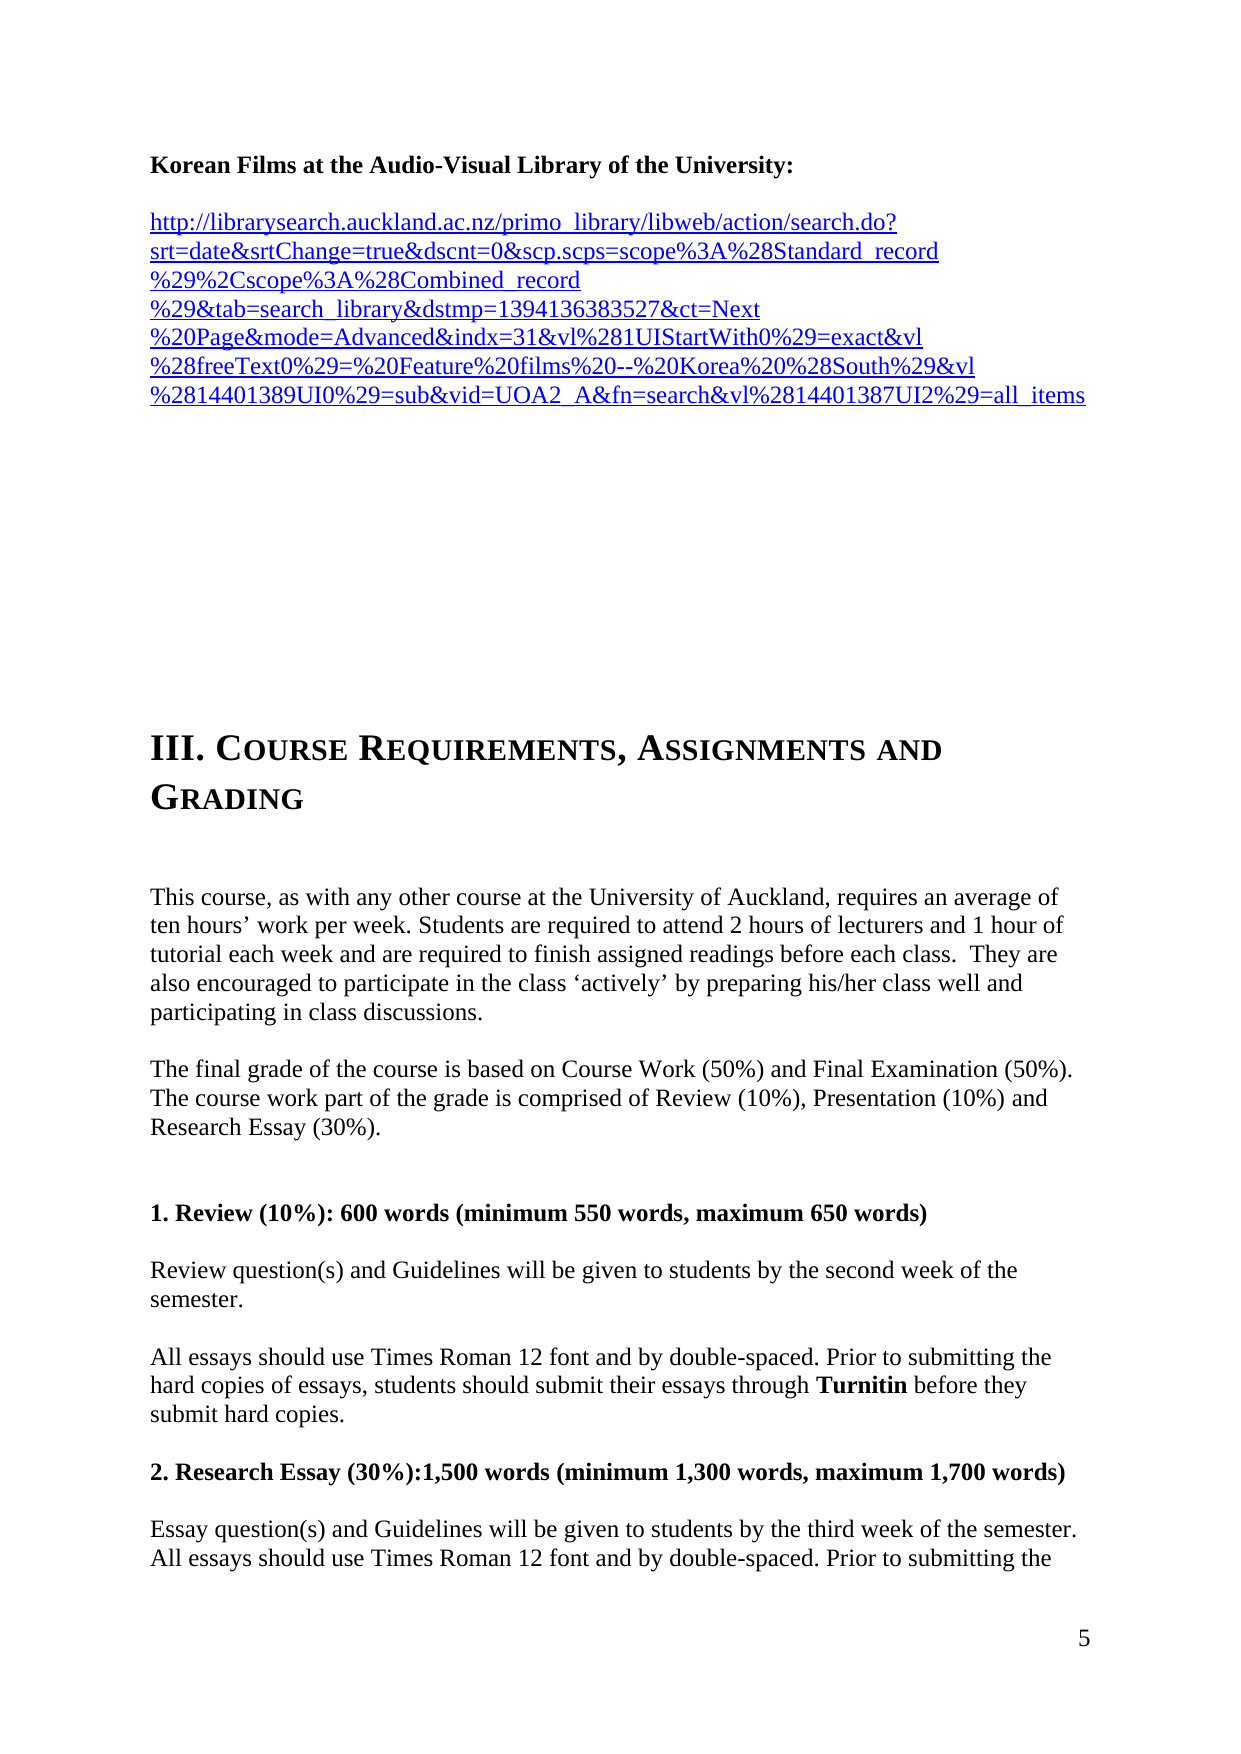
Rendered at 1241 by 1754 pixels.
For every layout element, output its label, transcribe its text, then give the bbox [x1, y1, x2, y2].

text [150, 1514, 1090, 1572]
text 2. Research Essay (30%):1,500 words (minimum 1,300 words, maximum 1,700 words) [150, 1457, 1090, 1485]
text This course, as with any other course at the University of Auckland, requires an average of ten hours’ work per week. Students are required to attend 2 hours of lecturers and 1 hour of tutorial each week and are required to finish assigned readings before each class. They are also encouraged to participate in the class ‘actively’ by preparing his/her class well and participating in class discussions. [150, 882, 1090, 1025]
text http://librarysearch.auckland.ac.nz/primo_library/libweb/action/search.do?srt=date&srtChange=true&dscnt=0&scp.scps=scope%3A%28Standard_record%29%2Cscope%3A%28Combined_record%29&tab=search_library&dstmp=1394136383527&ct=Next%20Page&mode=Advanced&indx=31&vl%281UIStartWith0%29=exact&vl%28freeText0%29=%20Feature%20films%20--%20Korea%20%28South%29&vl%2814401389UI0%29=sub&vid=UOA2_A&fn=search&vl%2814401387UI2%29=all_items [150, 207, 1090, 409]
text Review question(s) and Guidelines will be given to students by the second week of the semester. [150, 1255, 1090, 1313]
text 1. Review (10%): 600 words (minimum 550 words, maximum 650 words) [150, 1198, 1090, 1227]
text All essays should use Times Roman 12 font and by double-spaced. Prior to submitting the hard copies of essays, students should submit their essays through Turnitin before they submit hard copies. [150, 1342, 1090, 1428]
text III. Course Requirements, Assignments and Grading [150, 725, 1090, 818]
text The final grade of the course is based on Course Work (50%) and Final Examination (50%). The course work part of the grade is comprised of Review (10%), Presentation (10%) and Research Essay (30%). [150, 1054, 1090, 1140]
text Korean Films at the Audio-Visual Library of the University: [150, 150, 1090, 179]
